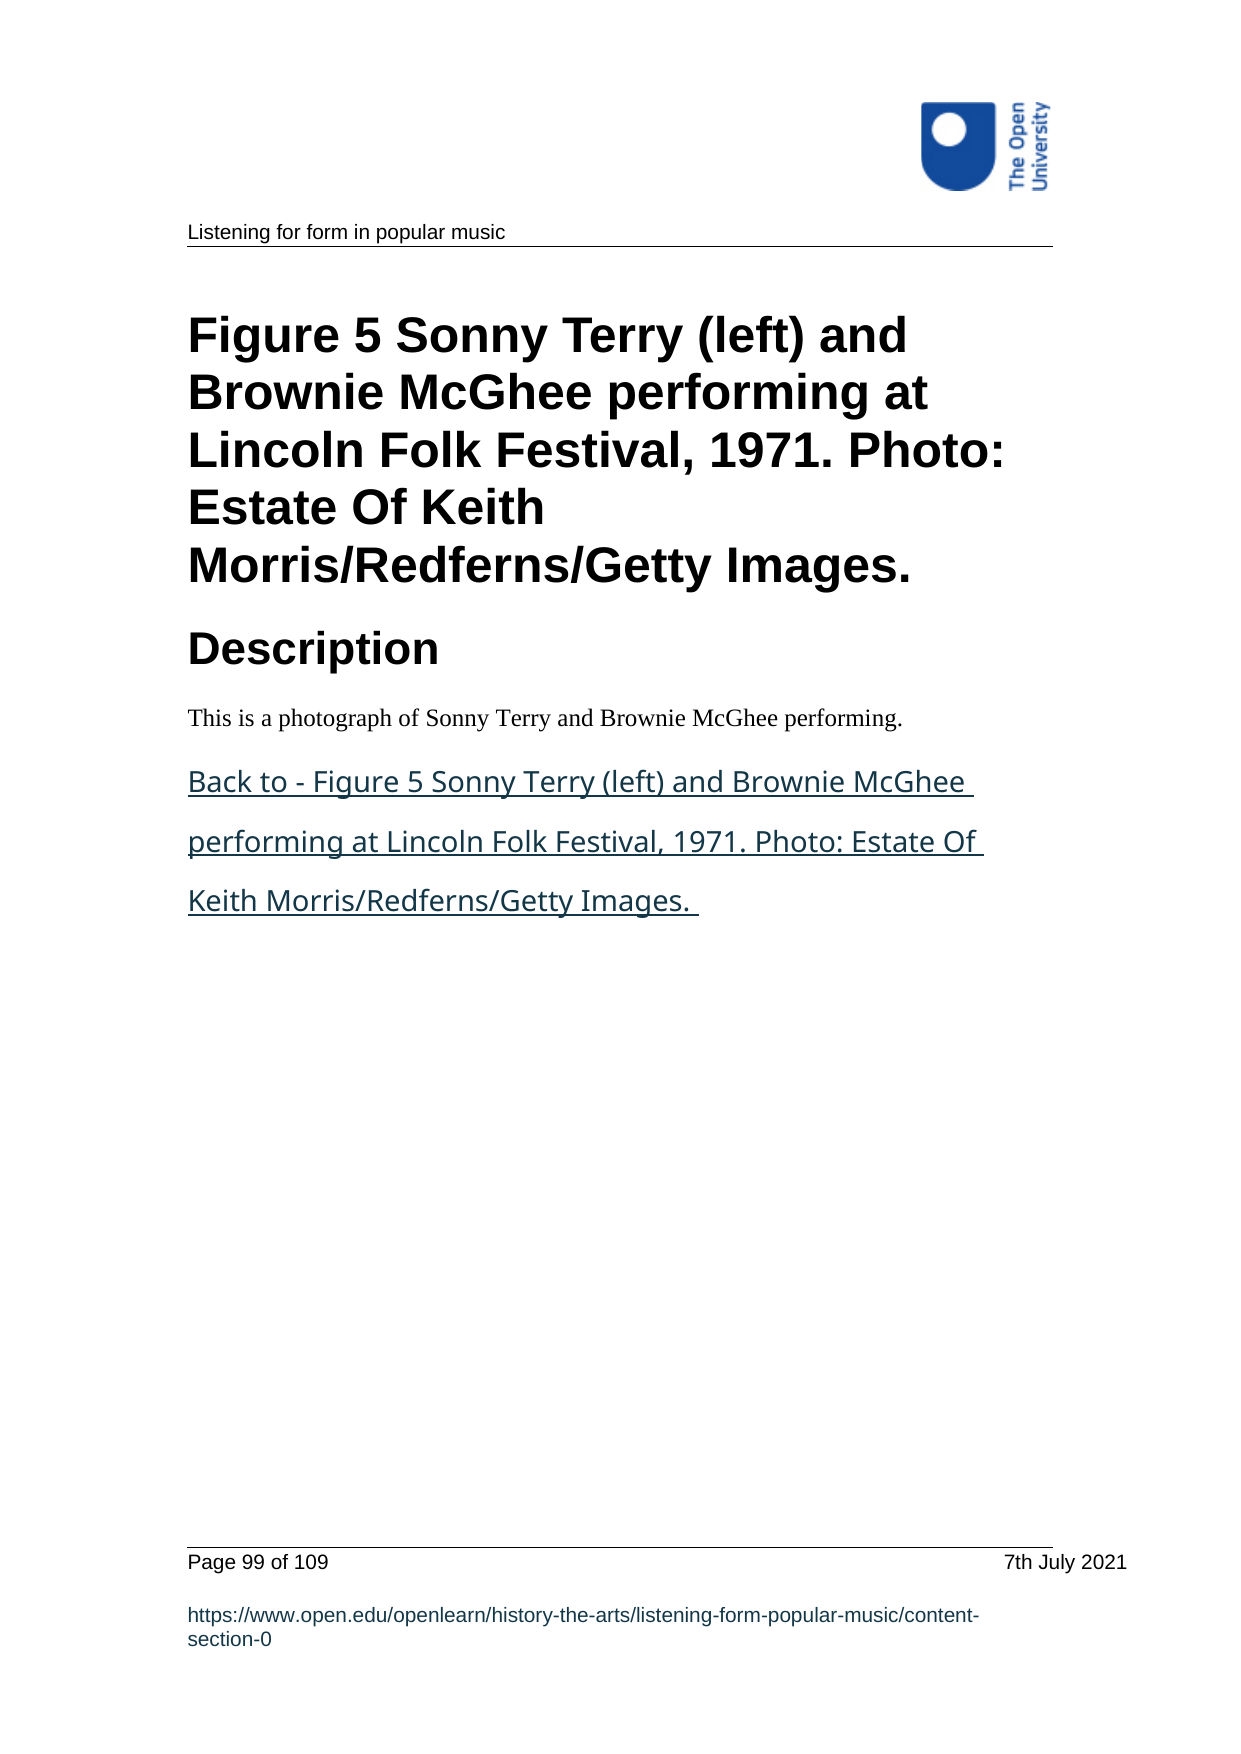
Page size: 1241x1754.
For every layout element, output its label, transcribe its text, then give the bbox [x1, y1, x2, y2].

picture [921, 102, 1052, 191]
subtitle Figure 5 Sonny Terry (left) and Brownie McGhee performing at Lincoln Folk Festival, 1971. Photo: Estate Of Keith Morris/Redferns/Getty Images. [187, 305, 1053, 592]
subtitle Description [187, 622, 1053, 674]
text This is a photograph of Sonny Terry and Brownie McGhee performing. [187, 703, 1053, 732]
text Back to - Figure 5 Sonny Terry (left) and Brownie McGhee performing at Lincoln Folk Festival, 1971. Photo: Estate Of Keith Morris/Redferns/Getty Images. [187, 761, 1053, 920]
